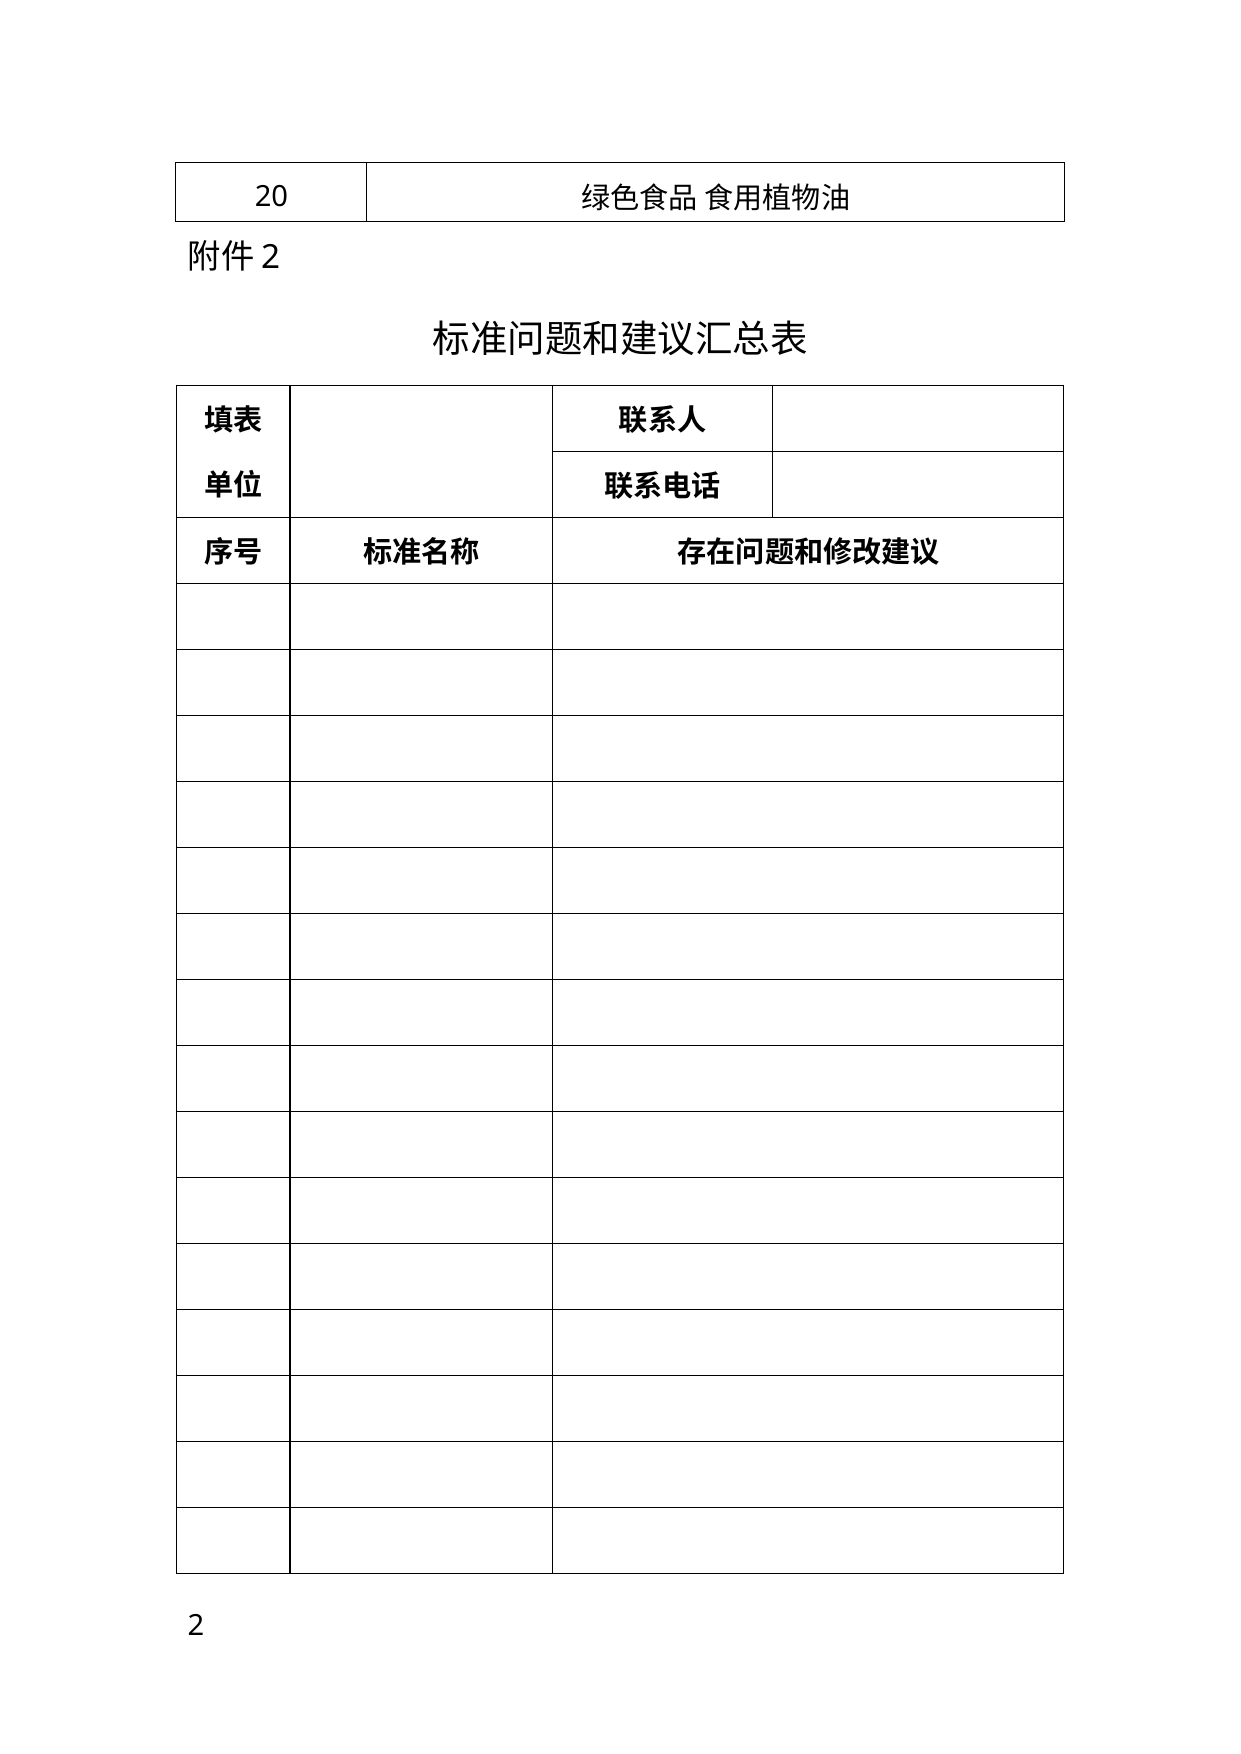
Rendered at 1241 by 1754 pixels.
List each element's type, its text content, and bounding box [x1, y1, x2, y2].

table_cell [291, 1442, 552, 1507]
table_cell [553, 1178, 1063, 1243]
table_cell [553, 980, 1063, 1045]
table_cell [291, 1376, 552, 1441]
table_cell 绿色食品 食用植物油 [367, 163, 1064, 221]
table_cell [553, 848, 1063, 913]
table_cell 20 [176, 163, 366, 221]
table_cell [553, 1376, 1063, 1441]
table_cell [553, 716, 1063, 781]
table_cell 标准名称 [291, 518, 552, 583]
table_cell [291, 1310, 552, 1375]
table_cell [291, 1244, 552, 1309]
table_cell [177, 914, 289, 979]
table_cell [553, 914, 1063, 979]
table_cell [553, 1442, 1063, 1507]
table_header [291, 386, 552, 517]
table_cell [291, 1508, 552, 1573]
table_cell [177, 584, 289, 649]
table_cell [291, 584, 552, 649]
table_cell [177, 1442, 289, 1507]
table_cell [553, 650, 1063, 715]
table_cell [177, 716, 289, 781]
text 标准问题和建议汇总表 [187, 303, 1053, 368]
table_cell [291, 1046, 552, 1111]
table_cell [177, 782, 289, 847]
table_header 填表 单位 [177, 386, 289, 517]
table_cell [291, 716, 552, 781]
table_cell 序号 [177, 518, 289, 583]
table_cell [291, 980, 552, 1045]
table_cell [177, 650, 289, 715]
table_cell [177, 1310, 289, 1375]
table_cell [177, 1046, 289, 1111]
table_cell [553, 782, 1063, 847]
table_cell [177, 848, 289, 913]
table_cell 联系电话 [553, 452, 772, 517]
table_cell [177, 980, 289, 1045]
table_cell [553, 1112, 1063, 1177]
table_cell [177, 1508, 289, 1573]
table_cell [553, 1244, 1063, 1309]
table_cell [553, 1046, 1063, 1111]
table_cell [177, 1178, 289, 1243]
table_cell 存在问题和修改建议 [553, 518, 1063, 583]
table_cell [291, 782, 552, 847]
table_header 联系人 [553, 386, 772, 451]
table_cell [177, 1376, 289, 1441]
table_cell [291, 1112, 552, 1177]
table_cell [553, 1310, 1063, 1375]
table_cell [177, 1244, 289, 1309]
table_cell [553, 584, 1063, 649]
table_header [773, 386, 1063, 451]
table_cell [773, 452, 1063, 517]
table_cell [291, 650, 552, 715]
table_cell [177, 1112, 289, 1177]
table_cell [291, 914, 552, 979]
table_cell [291, 1178, 552, 1243]
table_cell [291, 848, 552, 913]
text 附件2 [187, 222, 1053, 287]
table_cell [553, 1508, 1063, 1573]
